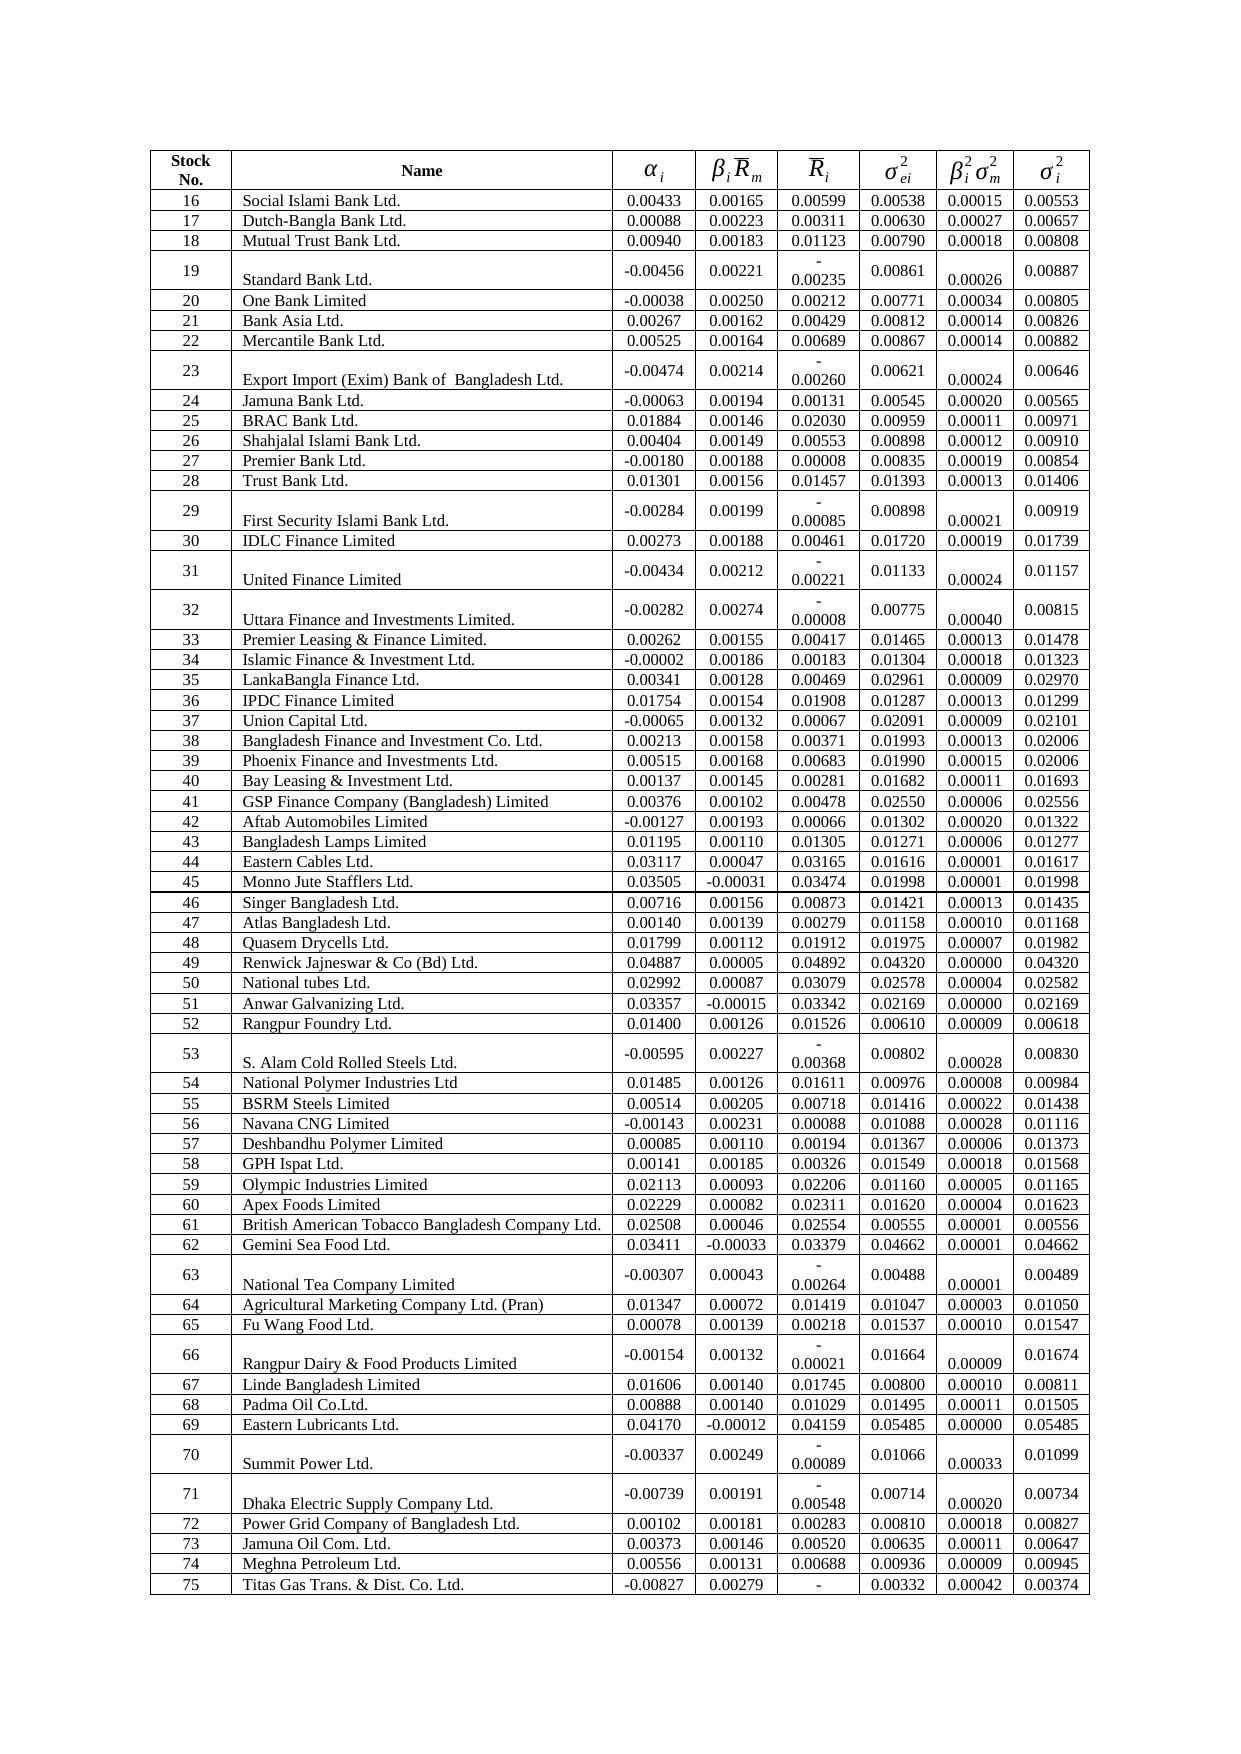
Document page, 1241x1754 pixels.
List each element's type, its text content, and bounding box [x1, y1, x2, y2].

table_cell 18 [151, 231, 231, 250]
table_cell Shahjalal Islami Bank Ltd. [232, 431, 612, 450]
table_cell 0.00010 [937, 1374, 1013, 1393]
table_cell 0.00013 [937, 471, 1013, 490]
table_cell 26 [151, 431, 231, 450]
table_cell Atlas Bangladesh Ltd. [232, 913, 612, 932]
table_cell 30 [151, 531, 231, 550]
table_cell 0.00771 [860, 290, 936, 309]
table_cell BSRM Steels Limited [232, 1094, 612, 1113]
table_cell Phoenix Finance and Investments Ltd. [232, 751, 612, 770]
table_cell -0.00008 [778, 590, 859, 629]
table_cell GPH Ispat Ltd. [232, 1154, 612, 1173]
table_cell 0.00014 [937, 311, 1013, 330]
table_cell -0.00456 [613, 251, 695, 289]
table_cell 0.00001 [937, 1215, 1013, 1234]
table_cell 0.01165 [1014, 1174, 1089, 1193]
table_header [778, 151, 859, 189]
table_cell 0.01157 [1014, 551, 1089, 589]
table_cell Bay Leasing & Investment Ltd. [232, 771, 612, 790]
table_cell 0.00043 [696, 1255, 777, 1293]
table_cell 0.00898 [860, 431, 936, 450]
table_cell 0.00128 [696, 670, 777, 689]
table_cell Premier Leasing & Finance Limited. [232, 630, 612, 649]
table_cell 0.01908 [778, 690, 859, 709]
table_cell 0.00223 [696, 211, 777, 230]
table_cell 0.00734 [1014, 1474, 1089, 1513]
table_cell 0.00808 [1014, 231, 1089, 250]
table_cell 0.00140 [696, 1374, 777, 1393]
table_cell 0.00478 [778, 791, 859, 811]
table_cell 0.01720 [860, 531, 936, 550]
table_cell 0.01116 [1014, 1114, 1089, 1133]
table_cell 0.00162 [696, 311, 777, 330]
table_cell 0.00199 [696, 491, 777, 530]
table_cell -0.00827 [613, 1574, 695, 1593]
table_cell Aftab Automobiles Limited [232, 812, 612, 831]
table_cell 0.02006 [1014, 731, 1089, 750]
table_cell 0.02030 [778, 411, 859, 430]
table_cell 0.00140 [613, 913, 695, 932]
table_cell 0.00646 [1014, 351, 1089, 389]
table_cell Social Islami Bank Ltd. [232, 190, 612, 209]
table_cell 0.02582 [1014, 973, 1089, 992]
table_cell 0.00873 [778, 893, 859, 912]
table_cell 0.01606 [613, 1374, 695, 1393]
table_cell 0.01305 [778, 832, 859, 851]
table_cell 0.03379 [778, 1235, 859, 1254]
table_cell 0.01435 [1014, 893, 1089, 912]
table_cell 0.04662 [860, 1235, 936, 1254]
table_cell 66 [151, 1335, 231, 1373]
table_cell 0.00028 [937, 1034, 1013, 1072]
table_cell 0.00139 [696, 1315, 777, 1334]
table_cell -0.00264 [778, 1255, 859, 1293]
table_cell 0.00279 [696, 1574, 777, 1593]
table_cell Dutch-Bangla Bank Ltd. [232, 211, 612, 230]
table_cell 0.01195 [613, 832, 695, 851]
table_cell 21 [151, 311, 231, 330]
table_cell 0.00018 [937, 1154, 1013, 1173]
table_cell 0.00279 [778, 913, 859, 932]
table_header [696, 151, 777, 189]
table_cell 0.00011 [937, 1395, 1013, 1414]
table_cell 61 [151, 1215, 231, 1234]
table_cell 0.00013 [937, 690, 1013, 709]
table_cell 0.00186 [696, 650, 777, 669]
table_cell 0.00274 [696, 590, 777, 629]
table_cell 0.01406 [1014, 471, 1089, 490]
table_cell Standard Bank Ltd. [232, 251, 612, 289]
table_cell Gemini Sea Food Ltd. [232, 1235, 612, 1254]
table_cell Bangladesh Finance and Investment Co. Ltd. [232, 731, 612, 750]
table_cell 0.00861 [860, 251, 936, 289]
table_cell 0.00262 [613, 630, 695, 649]
table_cell 0.01416 [860, 1094, 936, 1113]
table_cell 0.00013 [937, 731, 1013, 750]
table_cell -0.00474 [613, 351, 695, 389]
table_cell 0.00514 [613, 1094, 695, 1113]
table_cell 0.01485 [613, 1073, 695, 1092]
table_cell 0.02206 [778, 1174, 859, 1193]
table_cell 0.00008 [778, 451, 859, 470]
table_cell 41 [151, 791, 231, 811]
table_cell 0.00185 [696, 1154, 777, 1173]
table_cell 35 [151, 670, 231, 689]
table_cell 0.00000 [937, 994, 1013, 1013]
table_cell 0.00959 [860, 411, 936, 430]
table_cell 34 [151, 650, 231, 669]
table_cell 0.00066 [778, 812, 859, 831]
table_cell 0.00146 [696, 411, 777, 430]
table_header [1014, 151, 1089, 189]
table_cell 0.00168 [696, 751, 777, 770]
table_cell 0.03342 [778, 994, 859, 1013]
table_cell 0.01611 [778, 1073, 859, 1092]
table_cell 0.00141 [613, 1154, 695, 1173]
table_cell 0.00213 [613, 731, 695, 750]
table_cell 0.00007 [937, 933, 1013, 952]
table_cell 0.01549 [860, 1154, 936, 1173]
table_cell -0.00307 [613, 1255, 695, 1293]
table_cell 0.00376 [613, 791, 695, 811]
table_cell 0.02113 [613, 1174, 695, 1193]
table_cell 55 [151, 1094, 231, 1113]
table_cell Power Grid Company of Bangladesh Ltd. [232, 1514, 612, 1533]
table_cell 0.03411 [613, 1235, 695, 1254]
table_cell 0.00525 [613, 331, 695, 350]
table_cell 32 [151, 590, 231, 629]
table_cell 0.00630 [860, 211, 936, 230]
table_cell One Bank Limited [232, 290, 612, 309]
table_cell 0.02578 [860, 973, 936, 992]
table_cell 0.00827 [1014, 1514, 1089, 1533]
table_cell 0.00137 [613, 771, 695, 790]
table_cell 0.01993 [860, 731, 936, 750]
table_cell -0.00033 [696, 1235, 777, 1254]
table_cell 0.00227 [696, 1034, 777, 1072]
table_cell 0.03079 [778, 973, 859, 992]
table_cell 0.00854 [1014, 451, 1089, 470]
table_cell 0.02311 [778, 1195, 859, 1214]
table_cell 0.00012 [937, 431, 1013, 450]
table_cell Titas Gas Trans. & Dist. Co. Ltd. [232, 1574, 612, 1593]
table_cell 0.00020 [937, 812, 1013, 831]
table_cell 0.00469 [778, 670, 859, 689]
table_cell Linde Bangladesh Limited [232, 1374, 612, 1393]
table_cell 0.02006 [1014, 751, 1089, 770]
table_cell 0.00683 [778, 751, 859, 770]
table_cell Export Import (Exim) Bank of Bangladesh Ltd. [232, 351, 612, 389]
table_cell -0.00368 [778, 1034, 859, 1072]
table_cell Quasem Drycells Ltd. [232, 933, 612, 952]
table_cell 0.00009 [937, 1014, 1013, 1033]
table_cell BRAC Bank Ltd. [232, 411, 612, 430]
table_cell 0.02229 [613, 1195, 695, 1214]
table_cell 0.00553 [778, 431, 859, 450]
table_cell 0.00936 [860, 1554, 936, 1573]
table_cell 0.00009 [937, 670, 1013, 689]
table_cell 0.01982 [1014, 933, 1089, 952]
table_cell 0.00599 [778, 190, 859, 209]
table_cell 0.00026 [937, 251, 1013, 289]
table_cell Deshbandhu Polymer Limited [232, 1134, 612, 1153]
table_header Name [232, 151, 612, 189]
table_cell 0.00919 [1014, 491, 1089, 530]
table_cell 0.00181 [696, 1514, 777, 1533]
table_cell 0.00006 [937, 832, 1013, 851]
table_cell 53 [151, 1034, 231, 1072]
table_cell 0.01287 [860, 690, 936, 709]
table_cell 0.00984 [1014, 1073, 1089, 1092]
table_cell 0.00556 [1014, 1215, 1089, 1234]
table_cell 0.01623 [1014, 1195, 1089, 1214]
table_cell 0.01421 [860, 893, 936, 912]
table_cell 16 [151, 190, 231, 209]
table_cell 0.00515 [613, 751, 695, 770]
table_cell -0.00595 [613, 1034, 695, 1072]
table_cell 0.00565 [1014, 390, 1089, 409]
table_cell Singer Bangladesh Ltd. [232, 893, 612, 912]
table_cell 0.01168 [1014, 913, 1089, 932]
table_cell 0.01322 [1014, 812, 1089, 831]
table_cell 64 [151, 1295, 231, 1314]
table_cell LankaBangla Finance Ltd. [232, 670, 612, 689]
table_cell 0.00888 [613, 1395, 695, 1414]
table_cell S. Alam Cold Rolled Steels Ltd. [232, 1034, 612, 1072]
table_cell 0.00647 [1014, 1534, 1089, 1553]
table_cell 0.01133 [860, 551, 936, 589]
table_cell 0.01373 [1014, 1134, 1089, 1153]
table_cell 0.00689 [778, 331, 859, 350]
table_cell 0.01693 [1014, 771, 1089, 790]
table_cell 0.00072 [696, 1295, 777, 1314]
table_cell 0.04159 [778, 1415, 859, 1434]
table_cell Union Capital Ltd. [232, 711, 612, 730]
table_cell 0.00882 [1014, 331, 1089, 350]
table_cell 38 [151, 731, 231, 750]
table_cell 69 [151, 1415, 231, 1434]
table_cell 0.00022 [937, 1094, 1013, 1113]
table_cell 0.00618 [1014, 1014, 1089, 1033]
table_cell 52 [151, 1014, 231, 1033]
table_cell 0.00155 [696, 630, 777, 649]
table_cell First Security Islami Bank Ltd. [232, 491, 612, 530]
table_cell 0.01682 [860, 771, 936, 790]
table_cell 0.01674 [1014, 1335, 1089, 1373]
table_cell 0.00001 [937, 872, 1013, 891]
table_cell 0.00131 [696, 1554, 777, 1573]
table_cell 0.00088 [613, 211, 695, 230]
table_cell 28 [151, 471, 231, 490]
table_cell 0.00188 [696, 531, 777, 550]
table_cell 0.00005 [696, 953, 777, 972]
table_cell 0.00433 [613, 190, 695, 209]
table_cell 0.00146 [696, 1534, 777, 1553]
table_cell -0.00015 [696, 994, 777, 1013]
table_cell 0.01912 [778, 933, 859, 952]
table_cell 0.00001 [937, 1235, 1013, 1254]
table_cell 0.00131 [778, 390, 859, 409]
table_cell 0.00281 [778, 771, 859, 790]
table_cell 17 [151, 211, 231, 230]
table_cell 0.00020 [937, 1474, 1013, 1513]
table_cell 0.01066 [860, 1435, 936, 1473]
table_cell 0.01998 [860, 872, 936, 891]
table_cell 0.00027 [937, 211, 1013, 230]
table_cell 0.01271 [860, 832, 936, 851]
table_cell Fu Wang Food Ltd. [232, 1315, 612, 1334]
table_cell 0.00971 [1014, 411, 1089, 430]
table_cell 0.01299 [1014, 690, 1089, 709]
table_cell -0.00127 [613, 812, 695, 831]
table_cell 48 [151, 933, 231, 952]
table_cell 0.03117 [613, 852, 695, 871]
table_cell 0.00775 [860, 590, 936, 629]
table_cell 0.01617 [1014, 852, 1089, 871]
table_cell 0.01478 [1014, 630, 1089, 649]
table_cell -0.00221 [778, 551, 859, 589]
table_cell 0.00835 [860, 451, 936, 470]
table_cell Rangpur Foundry Ltd. [232, 1014, 612, 1033]
table_cell 0.00015 [937, 751, 1013, 770]
table_cell 0.00042 [937, 1574, 1013, 1593]
table_cell 0.00976 [860, 1073, 936, 1092]
table_cell 49 [151, 953, 231, 972]
table_cell 0.01990 [860, 751, 936, 770]
table_cell 0.00046 [696, 1215, 777, 1234]
table_cell 39 [151, 751, 231, 770]
table_cell 0.00013 [937, 893, 1013, 912]
table_cell 56 [151, 1114, 231, 1133]
table_cell 68 [151, 1395, 231, 1414]
table_cell 0.00545 [860, 390, 936, 409]
table_cell -0.00337 [613, 1435, 695, 1473]
table_cell 63 [151, 1255, 231, 1293]
table_cell 0.00326 [778, 1154, 859, 1173]
table_cell 0.00021 [937, 491, 1013, 530]
table_cell -0.00063 [613, 390, 695, 409]
table_cell 72 [151, 1514, 231, 1533]
table_cell 0.00556 [613, 1554, 695, 1573]
table_cell 0.01302 [860, 812, 936, 831]
table_cell -0.00021 [778, 1335, 859, 1373]
table_cell United Finance Limited [232, 551, 612, 589]
table_cell 0.00011 [937, 1534, 1013, 1553]
table_cell -0.00282 [613, 590, 695, 629]
table_cell 0.00164 [696, 331, 777, 350]
table_cell 0.00212 [778, 290, 859, 309]
table_cell 0.00657 [1014, 211, 1089, 230]
table_cell 73 [151, 1534, 231, 1553]
table_cell National Polymer Industries Ltd [232, 1073, 612, 1092]
table_cell 0.04887 [613, 953, 695, 972]
table_cell 0.01123 [778, 231, 859, 250]
table_cell 0.00945 [1014, 1554, 1089, 1573]
table_cell 50 [151, 973, 231, 992]
table_cell 0.00139 [696, 913, 777, 932]
table_cell 0.02556 [1014, 791, 1089, 811]
table_cell 0.04320 [860, 953, 936, 972]
table_cell 0.00093 [696, 1174, 777, 1193]
table_cell 0.00250 [696, 290, 777, 309]
table_cell 0.00126 [696, 1014, 777, 1033]
table_cell 0.00006 [937, 1134, 1013, 1153]
table_cell 0.00010 [937, 913, 1013, 932]
table_cell 0.02550 [860, 791, 936, 811]
table_cell 0.00621 [860, 351, 936, 389]
table_cell 67 [151, 1374, 231, 1393]
table_cell 0.04320 [1014, 953, 1089, 972]
table_cell Trust Bank Ltd. [232, 471, 612, 490]
table_cell 0.00867 [860, 331, 936, 350]
table_cell 0.00898 [860, 491, 936, 530]
table_cell 0.00183 [696, 231, 777, 250]
table_cell 0.00461 [778, 531, 859, 550]
table_cell 0.02961 [860, 670, 936, 689]
table_cell 0.01301 [613, 471, 695, 490]
table_cell British American Tobacco Bangladesh Company Ltd. [232, 1215, 612, 1234]
table_cell 0.00018 [937, 1514, 1013, 1533]
table_cell 0.00010 [937, 1315, 1013, 1334]
table_cell Eastern Lubricants Ltd. [232, 1415, 612, 1434]
table_cell 0.00087 [696, 973, 777, 992]
table_cell 0.00067 [778, 711, 859, 730]
table_cell 0.01277 [1014, 832, 1089, 851]
table_cell 0.01304 [860, 650, 936, 669]
table_cell 43 [151, 832, 231, 851]
table_cell 0.01050 [1014, 1295, 1089, 1314]
table_cell 0.01419 [778, 1295, 859, 1314]
table_cell 0.00006 [937, 791, 1013, 811]
table_cell 0.01400 [613, 1014, 695, 1033]
table_cell National tubes Ltd. [232, 973, 612, 992]
table_cell 23 [151, 351, 231, 389]
table_cell 0.01799 [613, 933, 695, 952]
table_cell 46 [151, 893, 231, 912]
table_cell 0.05485 [1014, 1415, 1089, 1434]
table_cell 0.00212 [696, 551, 777, 589]
table_cell 0.00088 [778, 1114, 859, 1133]
table_cell -0.00085 [778, 491, 859, 530]
table_cell 74 [151, 1554, 231, 1573]
table_cell 0.00371 [778, 731, 859, 750]
table_cell 0.00126 [696, 1073, 777, 1092]
table_cell 20 [151, 290, 231, 309]
table_header [613, 151, 695, 189]
table_cell 0.00015 [937, 190, 1013, 209]
table_cell 0.00024 [937, 551, 1013, 589]
table_cell 58 [151, 1154, 231, 1173]
table_cell 0.00811 [1014, 1374, 1089, 1393]
table_cell 0.00810 [860, 1514, 936, 1533]
table_cell 0.00110 [696, 1134, 777, 1153]
table_cell Meghna Petroleum Ltd. [232, 1554, 612, 1573]
table_cell 0.00047 [696, 852, 777, 871]
table_cell IDLC Finance Limited [232, 531, 612, 550]
table_cell 0.00311 [778, 211, 859, 230]
table_cell 0.00538 [860, 190, 936, 209]
table_cell 0.00112 [696, 933, 777, 952]
table_cell Renwick Jajneswar & Co (Bd) Ltd. [232, 953, 612, 972]
table_cell 0.00887 [1014, 251, 1089, 289]
table_cell 0.05485 [860, 1415, 936, 1434]
table_cell Mercantile Bank Ltd. [232, 331, 612, 350]
table_cell 0.00040 [937, 590, 1013, 629]
table_cell 0.00000 [937, 953, 1013, 972]
table_cell 0.00191 [696, 1474, 777, 1513]
table_cell 0.01160 [860, 1174, 936, 1193]
table_cell 0.01088 [860, 1114, 936, 1133]
table_cell 42 [151, 812, 231, 831]
table_cell Olympic Industries Limited [232, 1174, 612, 1193]
table_cell 22 [151, 331, 231, 350]
table_cell -0.00739 [613, 1474, 695, 1513]
table_cell National Tea Company Limited [232, 1255, 612, 1293]
table_cell 0.00221 [696, 251, 777, 289]
table_cell 0.00009 [937, 711, 1013, 730]
table_cell 62 [151, 1235, 231, 1254]
table_cell 0.00910 [1014, 431, 1089, 450]
table_cell Navana CNG Limited [232, 1114, 612, 1133]
table_cell 0.00283 [778, 1514, 859, 1533]
table_cell 0.00826 [1014, 311, 1089, 330]
table_cell 0.01029 [778, 1395, 859, 1414]
table_cell 0.02091 [860, 711, 936, 730]
table_cell 0.00805 [1014, 290, 1089, 309]
table_cell 24 [151, 390, 231, 409]
table_cell 0.00009 [937, 1335, 1013, 1373]
table_cell Islamic Finance & Investment Ltd. [232, 650, 612, 669]
table_cell 0.00790 [860, 231, 936, 250]
table_cell 0.00802 [860, 1034, 936, 1072]
table_cell 0.01393 [860, 471, 936, 490]
table_cell 0.00429 [778, 311, 859, 330]
table_cell 0.00417 [778, 630, 859, 649]
table_cell 0.00018 [937, 231, 1013, 250]
table_cell 0.00812 [860, 311, 936, 330]
table_cell 71 [151, 1474, 231, 1513]
table_cell 0.00273 [613, 531, 695, 550]
table_cell 0.00009 [937, 1554, 1013, 1573]
table_cell 0.01505 [1014, 1395, 1089, 1414]
table_cell 59 [151, 1174, 231, 1193]
table_cell 0.00520 [778, 1534, 859, 1553]
table_cell 0.02169 [860, 994, 936, 1013]
table_cell 0.01745 [778, 1374, 859, 1393]
table_cell Anwar Galvanizing Ltd. [232, 994, 612, 1013]
table_cell 0.00555 [860, 1215, 936, 1234]
table_cell 0.00635 [860, 1534, 936, 1553]
table_cell 0.00014 [937, 331, 1013, 350]
table_cell Jamuna Bank Ltd. [232, 390, 612, 409]
table_cell 0.02970 [1014, 670, 1089, 689]
table_cell 0.00132 [696, 1335, 777, 1373]
table_cell Premier Bank Ltd. [232, 451, 612, 470]
table_cell 0.00102 [613, 1514, 695, 1533]
table_cell 0.00008 [937, 1073, 1013, 1092]
table_cell 0.00341 [613, 670, 695, 689]
table_cell 0.03474 [778, 872, 859, 891]
table_cell 0.00082 [696, 1195, 777, 1214]
table_cell 0.01099 [1014, 1435, 1089, 1473]
table_cell 0.00165 [696, 190, 777, 209]
table_cell 0.01158 [860, 913, 936, 932]
table_cell 0.00000 [937, 1415, 1013, 1434]
table_cell 0.03505 [613, 872, 695, 891]
table_cell 0.00718 [778, 1094, 859, 1113]
table_cell 57 [151, 1134, 231, 1153]
table_cell 0.00231 [696, 1114, 777, 1133]
table_cell 0.04892 [778, 953, 859, 972]
table_cell 0.01495 [860, 1395, 936, 1414]
table_cell 0.00020 [937, 390, 1013, 409]
table_cell 27 [151, 451, 231, 470]
table_cell 75 [151, 1574, 231, 1593]
table_cell 0.00205 [696, 1094, 777, 1113]
table_cell 0.00267 [613, 311, 695, 330]
table_cell 0.02101 [1014, 711, 1089, 730]
table_cell 0.00011 [937, 771, 1013, 790]
table_cell 0.01323 [1014, 650, 1089, 669]
table_cell 0.00034 [937, 290, 1013, 309]
table_cell 0.00688 [778, 1554, 859, 1573]
table_cell 0.00149 [696, 431, 777, 450]
table_cell 0.04170 [613, 1415, 695, 1434]
table_cell Summit Power Ltd. [232, 1435, 612, 1473]
table_cell 0.01547 [1014, 1315, 1089, 1334]
table_cell 0.01347 [613, 1295, 695, 1314]
table_cell Dhaka Electric Supply Company Ltd. [232, 1474, 612, 1513]
table_cell 0.00140 [696, 1395, 777, 1414]
table_cell -0.00089 [778, 1435, 859, 1473]
table_cell 0.00940 [613, 231, 695, 250]
table_cell 0.00610 [860, 1014, 936, 1033]
table_cell Padma Oil Co.Ltd. [232, 1395, 612, 1414]
table_cell 0.00373 [613, 1534, 695, 1553]
table_cell 29 [151, 491, 231, 530]
table_cell 0.01438 [1014, 1094, 1089, 1113]
table_cell -0.00548 [778, 1474, 859, 1513]
table_cell 65 [151, 1315, 231, 1334]
table_cell 0.01620 [860, 1195, 936, 1214]
table_cell 0.00019 [937, 531, 1013, 550]
table_cell 0.01526 [778, 1014, 859, 1033]
table_cell 0.00214 [696, 351, 777, 389]
table_cell 0.00145 [696, 771, 777, 790]
table_header [860, 151, 936, 189]
table_cell 0.00800 [860, 1374, 936, 1393]
table_cell -0.00002 [613, 650, 695, 669]
table_cell 0.00003 [937, 1295, 1013, 1314]
table_cell 0.00078 [613, 1315, 695, 1334]
table_cell -0.00547 [778, 1574, 859, 1593]
table_cell 44 [151, 852, 231, 871]
table_cell 0.00158 [696, 731, 777, 750]
table_cell 0.01457 [778, 471, 859, 490]
table_cell 0.00714 [860, 1474, 936, 1513]
table_cell 0.03165 [778, 852, 859, 871]
table_cell GSP Finance Company (Bangladesh) Limited [232, 791, 612, 811]
table_cell 0.00110 [696, 832, 777, 851]
table_cell 0.01568 [1014, 1154, 1089, 1173]
table_cell 0.00085 [613, 1134, 695, 1153]
table_cell Apex Foods Limited [232, 1195, 612, 1214]
table_cell 0.01537 [860, 1315, 936, 1334]
table_cell 0.00004 [937, 1195, 1013, 1214]
table_cell -0.00065 [613, 711, 695, 730]
table_cell 36 [151, 690, 231, 709]
table_cell 0.01616 [860, 852, 936, 871]
table_cell -0.00180 [613, 451, 695, 470]
table_cell Jamuna Oil Com. Ltd. [232, 1534, 612, 1553]
table_cell Bank Asia Ltd. [232, 311, 612, 330]
table_cell 0.00218 [778, 1315, 859, 1334]
table_cell 70 [151, 1435, 231, 1473]
table_cell 0.00024 [937, 351, 1013, 389]
table_cell 0.00488 [860, 1255, 936, 1293]
table_cell 0.00188 [696, 451, 777, 470]
table_cell 0.01754 [613, 690, 695, 709]
table_cell Bangladesh Lamps Limited [232, 832, 612, 851]
table_cell -0.00434 [613, 551, 695, 589]
table_cell 0.01739 [1014, 531, 1089, 550]
table_cell 0.00132 [696, 711, 777, 730]
table_cell 0.02992 [613, 973, 695, 992]
table_cell 0.00011 [937, 411, 1013, 430]
table_cell Agricultural Marketing Company Ltd. (Pran) [232, 1295, 612, 1314]
table_cell 0.00154 [696, 690, 777, 709]
table_cell 47 [151, 913, 231, 932]
table_cell 51 [151, 994, 231, 1013]
table_cell Monno Jute Stafflers Ltd. [232, 872, 612, 891]
table_cell 0.00374 [1014, 1574, 1089, 1593]
table_cell 31 [151, 551, 231, 589]
table_cell 45 [151, 872, 231, 891]
table_cell 37 [151, 711, 231, 730]
table_cell 0.00489 [1014, 1255, 1089, 1293]
table_cell -0.00143 [613, 1114, 695, 1133]
table_cell 0.00830 [1014, 1034, 1089, 1072]
table_cell 0.00102 [696, 791, 777, 811]
table_cell 0.01975 [860, 933, 936, 952]
table_cell Uttara Finance and Investments Limited. [232, 590, 612, 629]
table_cell -0.00260 [778, 351, 859, 389]
table_cell 0.01884 [613, 411, 695, 430]
table_cell 0.00332 [860, 1574, 936, 1593]
table_cell 25 [151, 411, 231, 430]
table_cell 0.00194 [778, 1134, 859, 1153]
table_cell 0.00004 [937, 973, 1013, 992]
table_cell 0.00001 [937, 1255, 1013, 1293]
table_cell -0.00031 [696, 872, 777, 891]
table_cell 19 [151, 251, 231, 289]
table_cell 0.00005 [937, 1174, 1013, 1193]
table_cell 0.01465 [860, 630, 936, 649]
table_cell 0.04662 [1014, 1235, 1089, 1254]
table_cell 0.01367 [860, 1134, 936, 1153]
table_cell 33 [151, 630, 231, 649]
table_cell -0.00235 [778, 251, 859, 289]
table_cell 0.00019 [937, 451, 1013, 470]
table_cell 0.02169 [1014, 994, 1089, 1013]
table_cell 0.03357 [613, 994, 695, 1013]
table_cell -0.00012 [696, 1415, 777, 1434]
table_cell 0.00156 [696, 893, 777, 912]
table_cell 60 [151, 1195, 231, 1214]
table_cell 0.00815 [1014, 590, 1089, 629]
table_cell 0.00013 [937, 630, 1013, 649]
table_cell 0.00404 [613, 431, 695, 450]
table_cell 40 [151, 771, 231, 790]
table_cell 0.00553 [1014, 190, 1089, 209]
table_cell IPDC Finance Limited [232, 690, 612, 709]
table_cell 0.00028 [937, 1114, 1013, 1133]
table_cell 0.02508 [613, 1215, 695, 1234]
table_cell 0.00249 [696, 1435, 777, 1473]
table_cell -0.00154 [613, 1335, 695, 1373]
table_cell -0.00038 [613, 290, 695, 309]
table_cell 0.02554 [778, 1215, 859, 1234]
table_header Stock No. [151, 151, 231, 189]
table_cell 0.00716 [613, 893, 695, 912]
table_cell 0.01664 [860, 1335, 936, 1373]
table_cell Rangpur Dairy & Food Products Limited [232, 1335, 612, 1373]
table_cell -0.00284 [613, 491, 695, 530]
table_cell Mutual Trust Bank Ltd. [232, 231, 612, 250]
table_cell 0.00018 [937, 650, 1013, 669]
table_cell 0.01047 [860, 1295, 936, 1314]
table_cell Eastern Cables Ltd. [232, 852, 612, 871]
table_cell 0.00156 [696, 471, 777, 490]
table_cell 0.00193 [696, 812, 777, 831]
table_header [937, 151, 1013, 189]
table_cell 0.01998 [1014, 872, 1089, 891]
table_cell 0.00183 [778, 650, 859, 669]
table_cell 0.00194 [696, 390, 777, 409]
table_cell 0.00001 [937, 852, 1013, 871]
table_cell 54 [151, 1073, 231, 1092]
table_cell 0.00033 [937, 1435, 1013, 1473]
